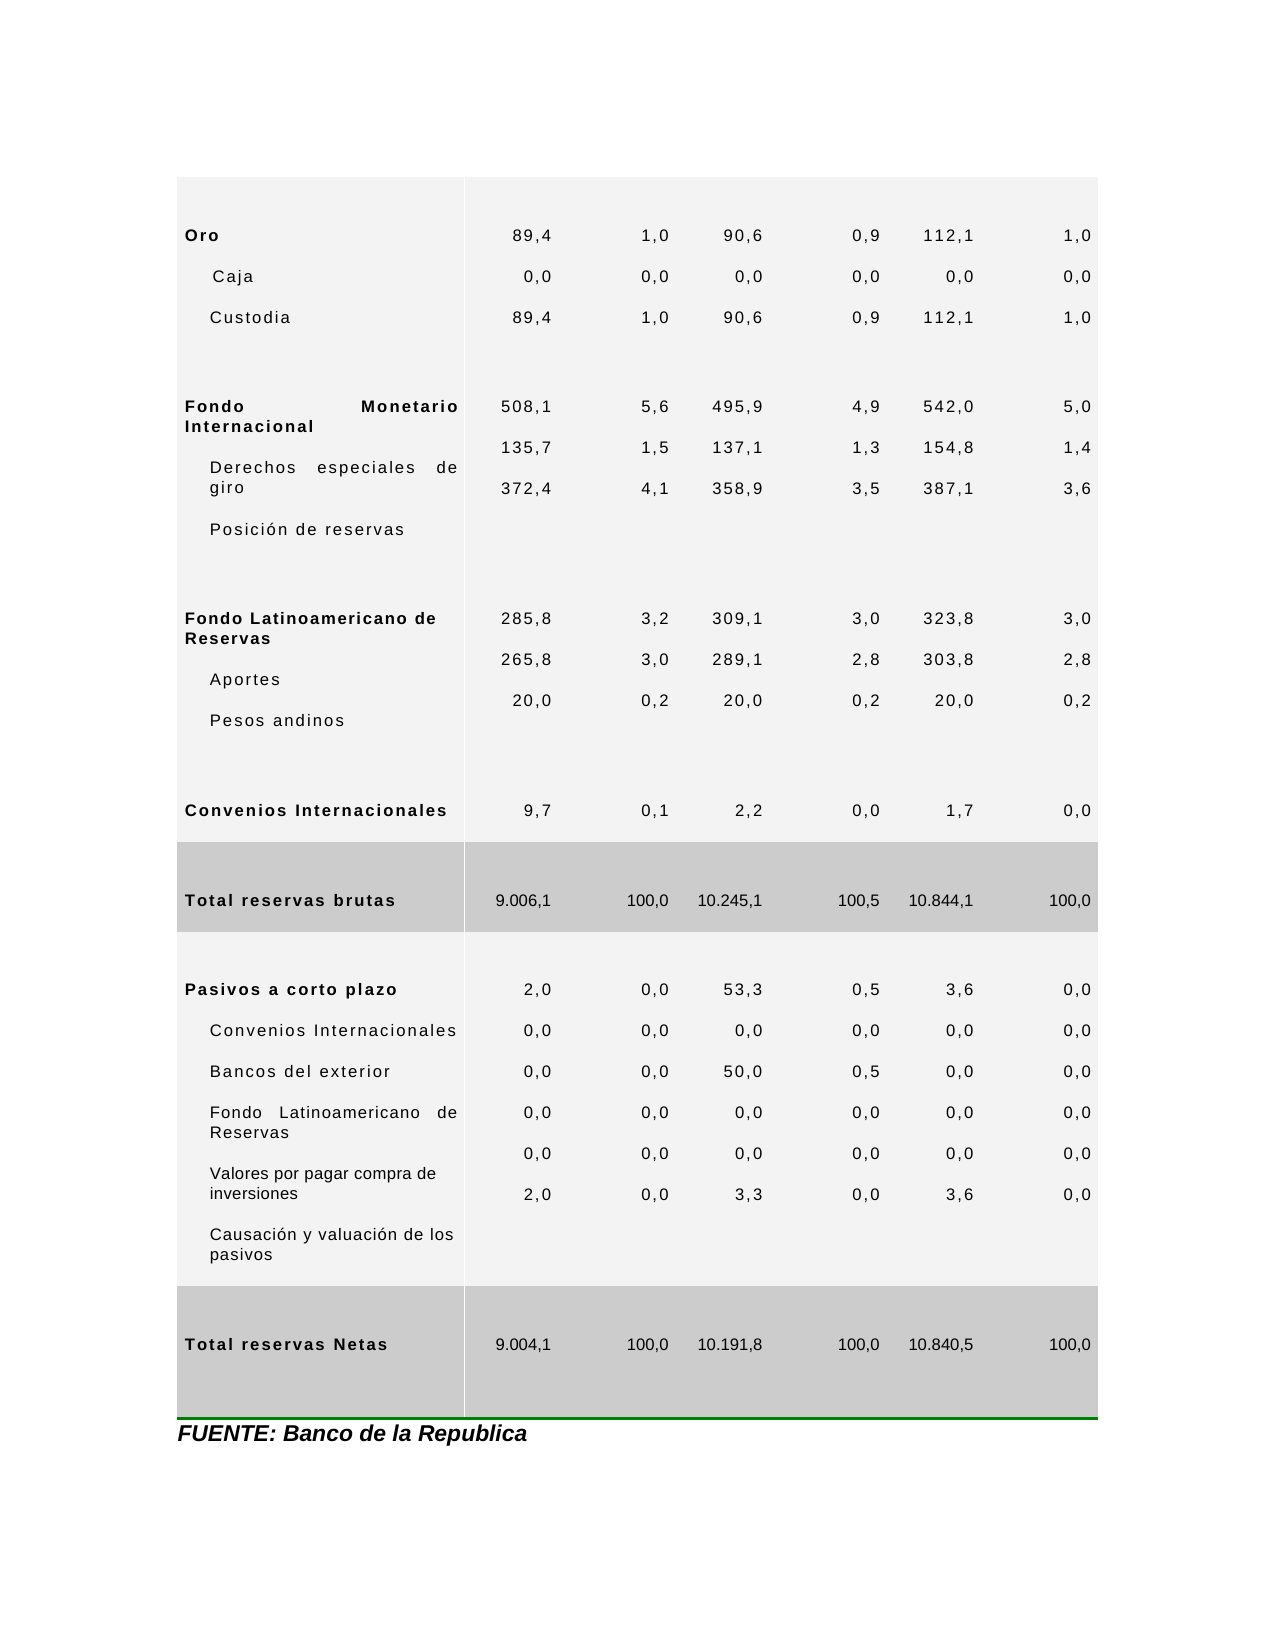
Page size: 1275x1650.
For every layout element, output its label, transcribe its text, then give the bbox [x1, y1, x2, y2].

table_cell 100,0 [769, 1286, 887, 1417]
table_cell 100,5 [769, 842, 887, 932]
table_cell 100,0 [980, 1286, 1098, 1417]
table_cell 100,0 [980, 842, 1098, 932]
table_cell Total reservas Netas [177, 1286, 464, 1417]
table_cell 5,6 1,5 4,1 [558, 349, 676, 561]
table_cell 112,1 0,0 112,1 [887, 177, 980, 349]
table_cell 2,0 0,0 0,0 0,0 0,0 2,0 [465, 932, 558, 1286]
table_cell 2,2 [676, 752, 769, 842]
table_cell 0,0 [980, 752, 1098, 842]
table_cell Convenios Internacionales [177, 752, 464, 842]
table_cell Fondo Latinoamericano de Reservas Aportes Pesos andinos [177, 561, 464, 752]
table_cell 100,0 [558, 842, 676, 932]
table_cell 1,7 [887, 752, 980, 842]
table_cell 9,7 [465, 752, 558, 842]
table_cell 53,3 0,0 50,0 0,0 0,0 3,3 [676, 932, 769, 1286]
table_cell 0,0 0,0 0,0 0,0 0,0 0,0 [980, 932, 1098, 1286]
table_cell Oro Caja Custodia [177, 177, 464, 349]
table_cell 1,0 0,0 1,0 [980, 177, 1098, 349]
table_cell 0,1 [558, 752, 676, 842]
table_cell 309,1 289,1 20,0 [676, 561, 769, 752]
table_cell 89,4 0,0 89,4 [465, 177, 558, 349]
table_cell 508,1 135,7 372,4 [465, 349, 558, 561]
table_cell 0,0 [769, 752, 887, 842]
table_cell 495,9 137,1 358,9 [676, 349, 769, 561]
table_cell 0,0 0,0 0,0 0,0 0,0 0,0 [558, 932, 676, 1286]
table_cell 0,9 0,0 0,9 [769, 177, 887, 349]
table_cell 5,0 1,4 3,6 [980, 349, 1098, 561]
table_cell 3,2 3,0 0,2 [558, 561, 676, 752]
table_cell 10.840,5 [887, 1286, 980, 1417]
table_cell 10.191,8 [676, 1286, 769, 1417]
table_cell Fondo Monetario Internacional Derechos especiales de giro Posición de reservas [177, 349, 464, 561]
table_cell 285,8 265,8 20,0 [465, 561, 558, 752]
table_cell 9.006,1 [465, 842, 558, 932]
table_cell 9.004,1 [465, 1286, 558, 1417]
table_cell Total reservas brutas [177, 842, 464, 932]
table_cell 0,5 0,0 0,5 0,0 0,0 0,0 [769, 932, 887, 1286]
table_cell 10.844,1 [887, 842, 980, 932]
table_cell 323,8 303,8 20,0 [887, 561, 980, 752]
table_cell 10.245,1 [676, 842, 769, 932]
table_cell 3,6 0,0 0,0 0,0 0,0 3,6 [887, 932, 980, 1286]
table_cell 90,6 0,0 90,6 [676, 177, 769, 349]
table_cell 1,0 0,0 1,0 [558, 177, 676, 349]
text FUENTE: Banco de la Republica [177, 1420, 1098, 1446]
table_cell 542,0 154,8 387,1 [887, 349, 980, 561]
table_cell 3,0 2,8 0,2 [980, 561, 1098, 752]
table_cell 4,9 1,3 3,5 [769, 349, 887, 561]
table_cell Pasivos a corto plazo Convenios Internacionales Bancos del exterior Fondo Latinoamericano de Reservas Valores por pagar compra de inversiones Causación y valuación de los pasivos [177, 932, 464, 1286]
table_cell 100,0 [558, 1286, 676, 1417]
table_cell 3,0 2,8 0,2 [769, 561, 887, 752]
